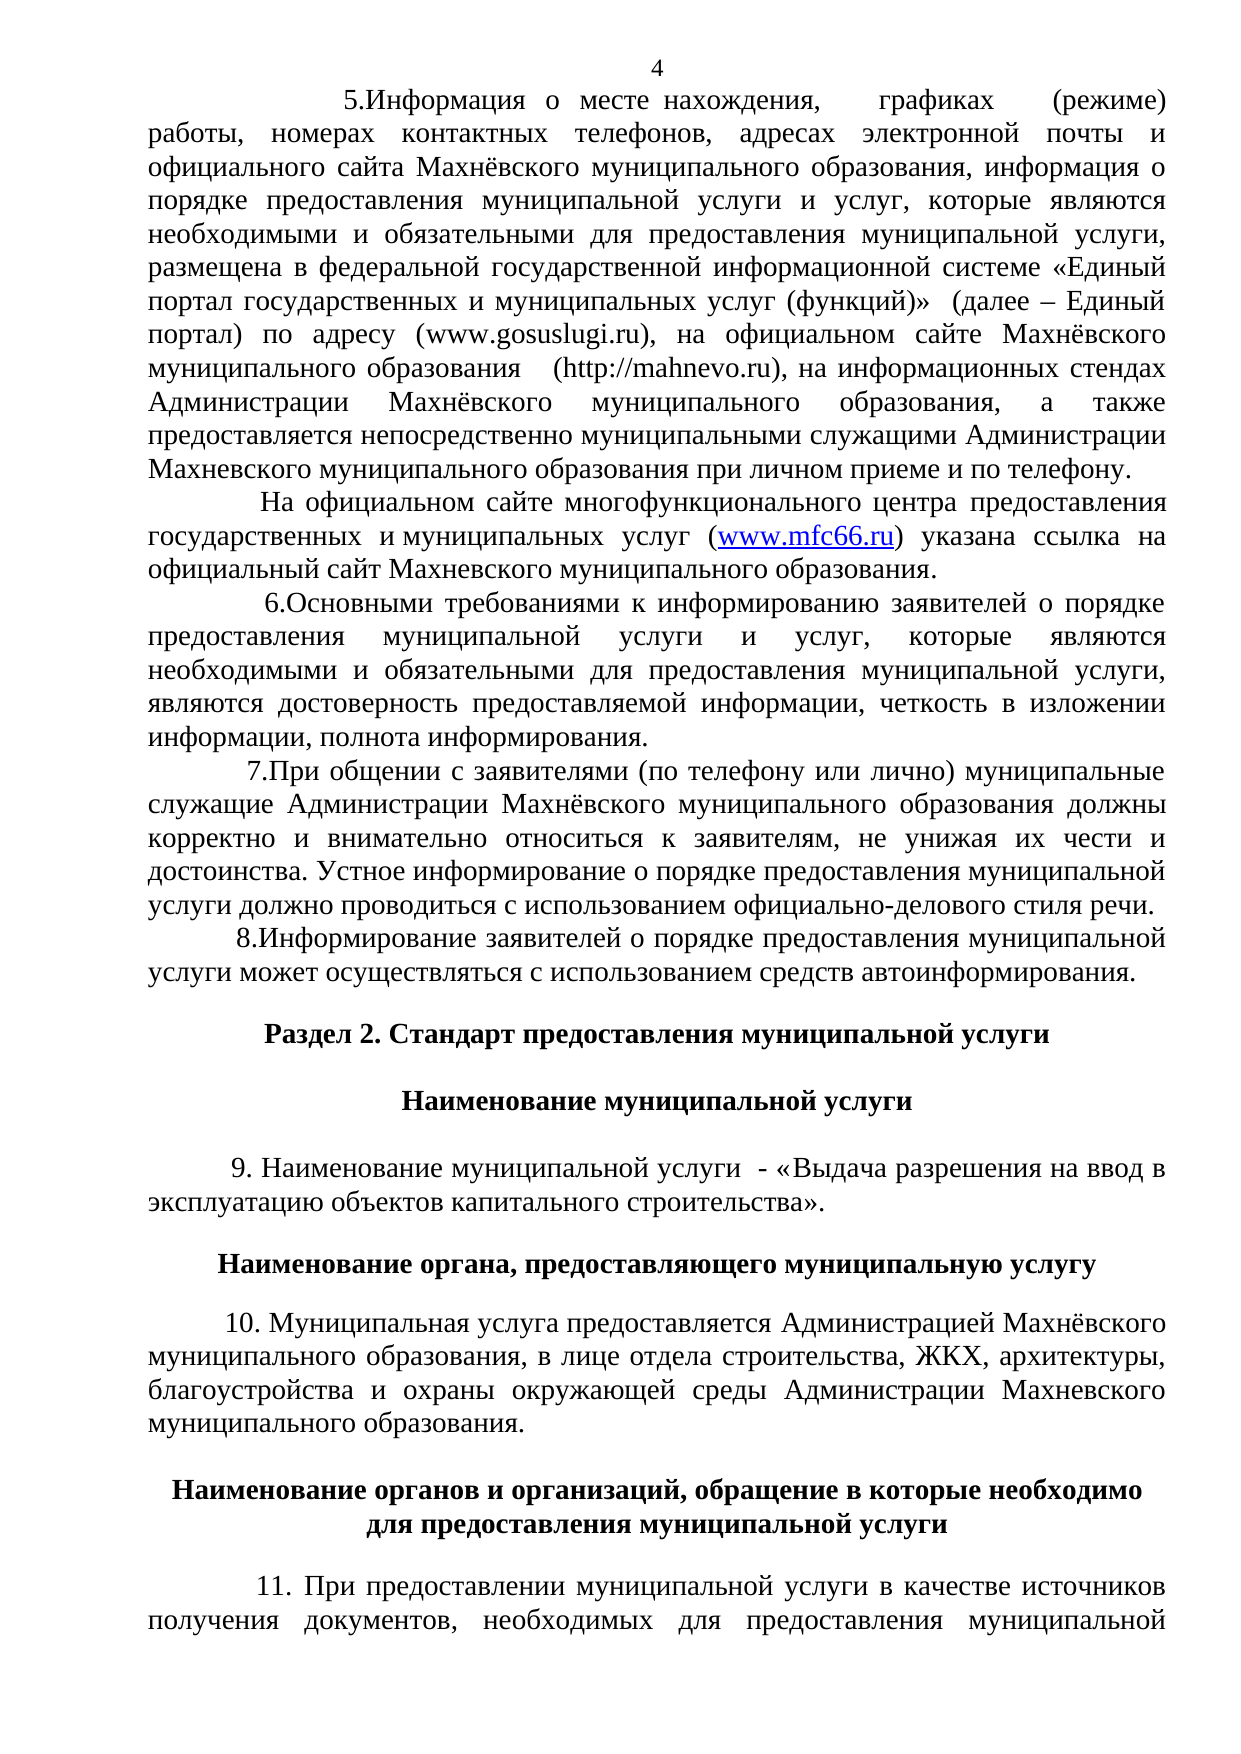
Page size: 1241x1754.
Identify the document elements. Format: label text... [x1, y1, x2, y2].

text 9. Наименование муниципальной услуги - «Выдача разрешения на ввод в эксплуатацию объектов капитального строительства». [148, 1150, 1167, 1217]
text На официальном сайте многофункционального центра предоставления государственных и муниципальных услуг (www.mfc66.ru) указана ссылка на официальный сайт Махневского муниципального образования. [148, 484, 1167, 585]
text Наименование муниципальной услуги [148, 1083, 1167, 1117]
text Наименование органов и организаций, обращение в которые необходимо для предоставления муниципальной услуги [148, 1472, 1167, 1539]
text Наименование органа, предоставляющего муниципальную услугу [148, 1246, 1167, 1280]
text 10. Муниципальная услуга предоставляется Администрацией Махнёвского муниципального образования, в лице отдела строительства, ЖКХ, архитектуры, благоустройства и охраны окружающей среды Администрации Махневского муниципального образования. [148, 1305, 1167, 1439]
text 5.Информация о месте нахождения, графиках (режиме) работы, номерах контактных телефонов, адресах электронной почты и официального сайта Махнёвского муниципального образования, информация о порядке предоставления муниципальной услуги и услуг, которые являются необходимыми и обязательными для предоставления муниципальной услуги, размещена в федеральной государственной информационной системе «Единый портал государственных и муниципальных услуг (функций)» (далее – Единый портал) по адресу (www.gosuslugi.ru), на официальном сайте Махнёвского муниципального образования (http://mahnevo.ru), на информационных стендах Администрации Махнёвского муниципального образования, а также предоставляется непосредственно муниципальными служащими Администрации Махневского муниципального образования при личном приеме и по телефону. [148, 82, 1167, 484]
text Раздел 2. Стандарт предоставления муниципальной услуги [148, 1016, 1167, 1050]
text 8.Информирование заявителей о порядке предоставления муниципальной услуги может осуществляться с использованием средств автоинформирования. [148, 920, 1167, 987]
text 6.Основными требованиями к информированию заявителей о порядке предоставления муниципальной услуги и услуг, которые являются необходимыми и обязательными для предоставления муниципальной услуги, являются достоверность предоставляемой информации, четкость в изложении информации, полнота информирования. [148, 585, 1167, 753]
text 7.При общении с заявителями (по телефону или лично) муниципальные служащие Администрации Махнёвского муниципального образования должны корректно и внимательно относиться к заявителям, не унижая их чести и достоинства. Устное информирование о порядке предоставления муниципальной услуги должно проводиться с использованием официально-делового стиля речи. [148, 753, 1167, 920]
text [148, 1568, 1167, 1635]
